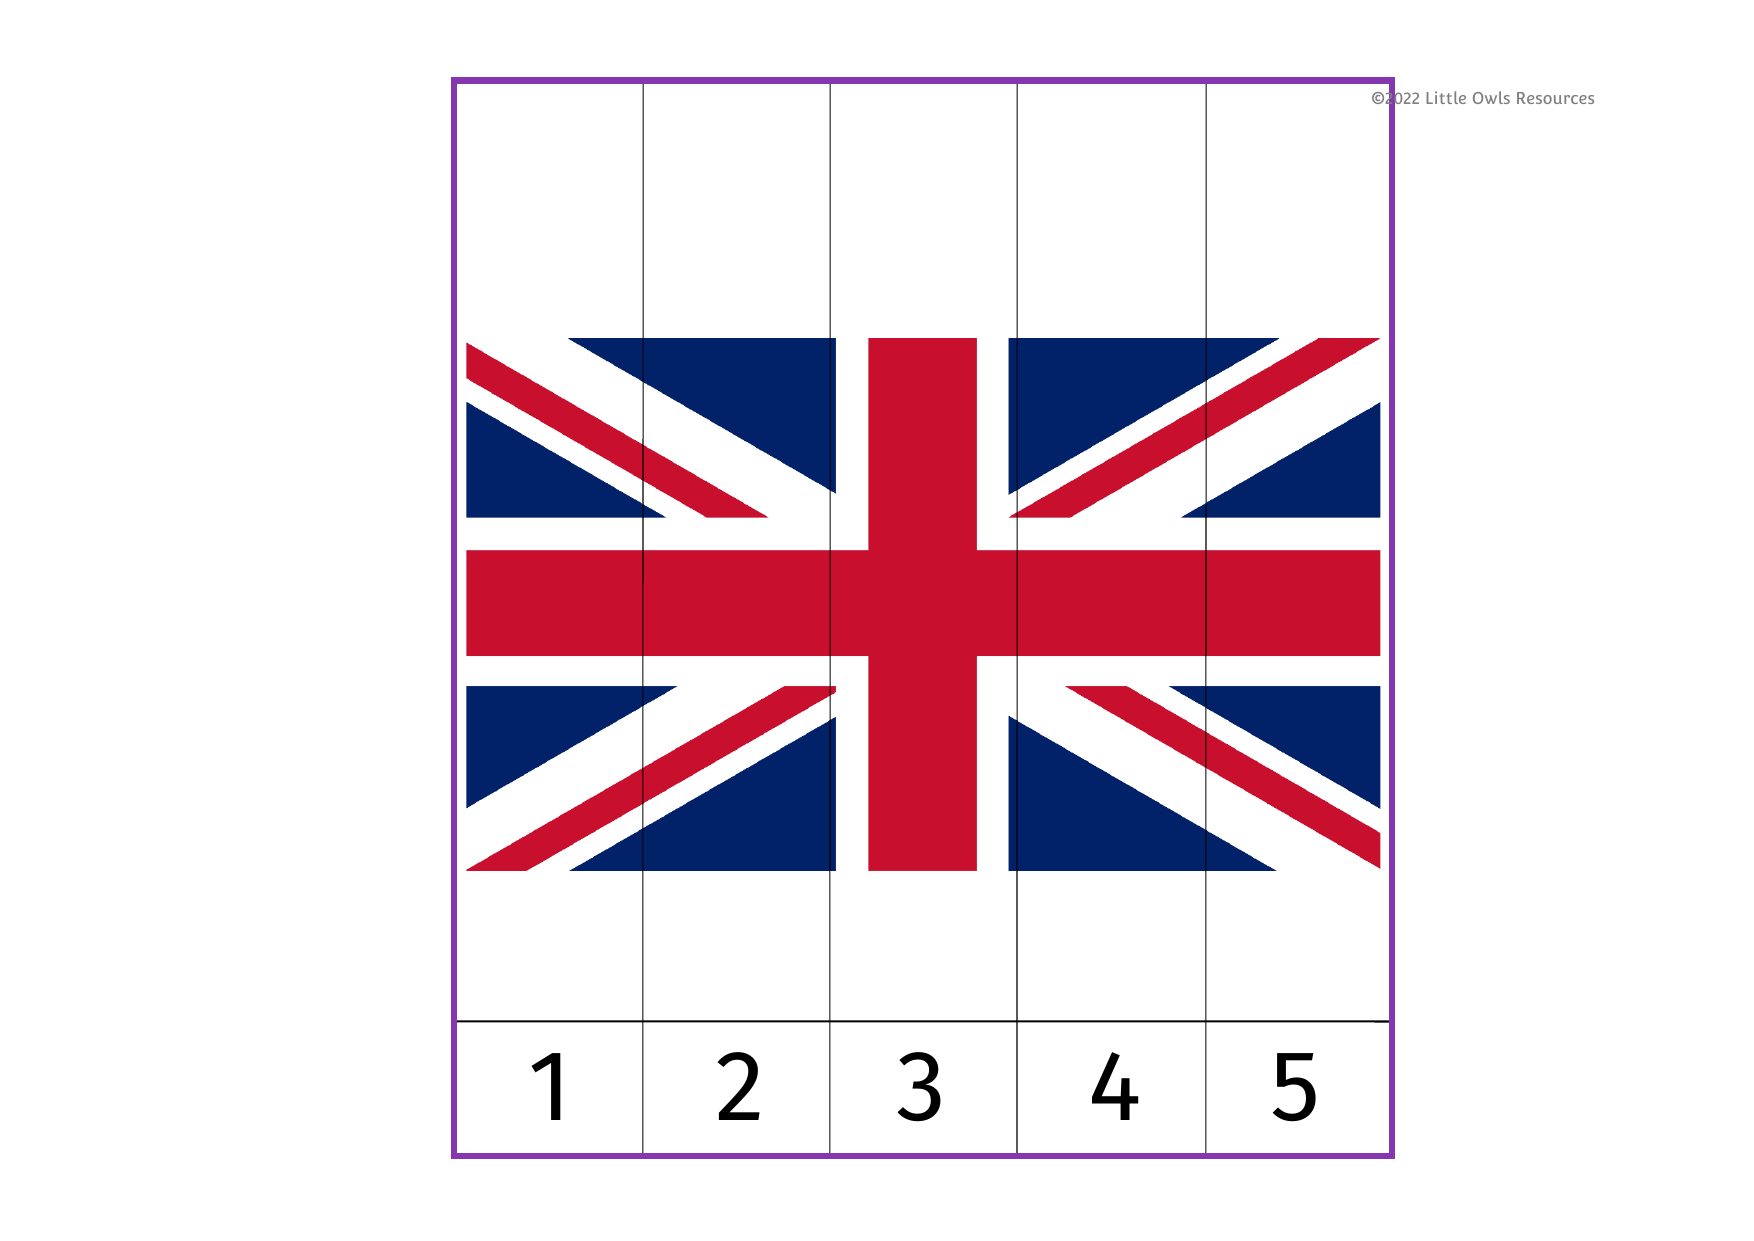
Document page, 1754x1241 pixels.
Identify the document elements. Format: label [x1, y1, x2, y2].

picture [466, 338, 642, 871]
picture [831, 338, 1016, 871]
picture [644, 338, 829, 871]
picture [1018, 338, 1205, 871]
picture [1207, 338, 1381, 871]
